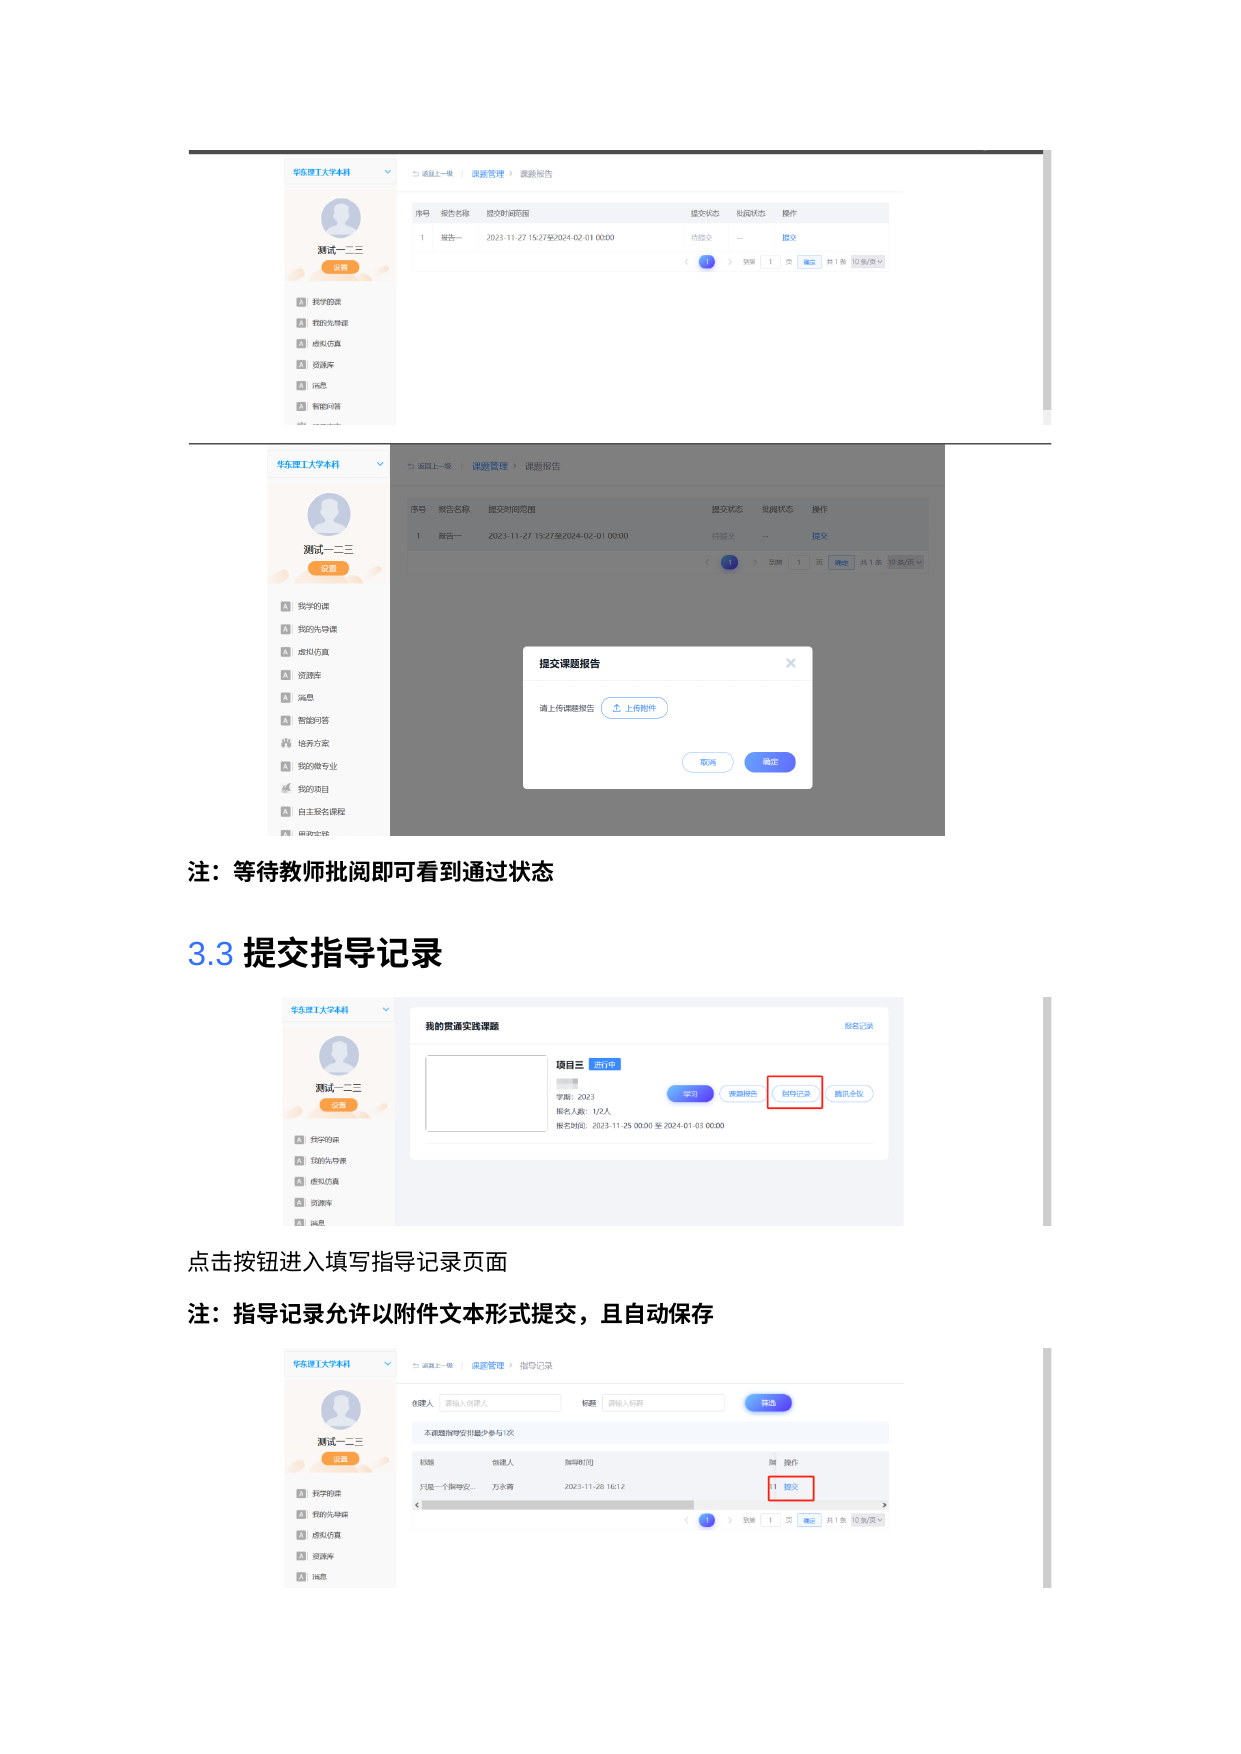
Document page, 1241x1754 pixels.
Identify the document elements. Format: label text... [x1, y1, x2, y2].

text 注：等待教师批阅即可看到通过状态 [187, 854, 1053, 887]
text 3.3 提交指导记录 [187, 927, 1053, 975]
picture [188, 443, 1052, 836]
picture [188, 1348, 1052, 1588]
text 点击按钮进入填写指导记录页面 [187, 1244, 1053, 1277]
picture [188, 997, 1052, 1226]
picture [188, 150, 1052, 425]
text 注：指导记录允许以附件文本形式提交，且自动保存 [187, 1296, 1053, 1329]
